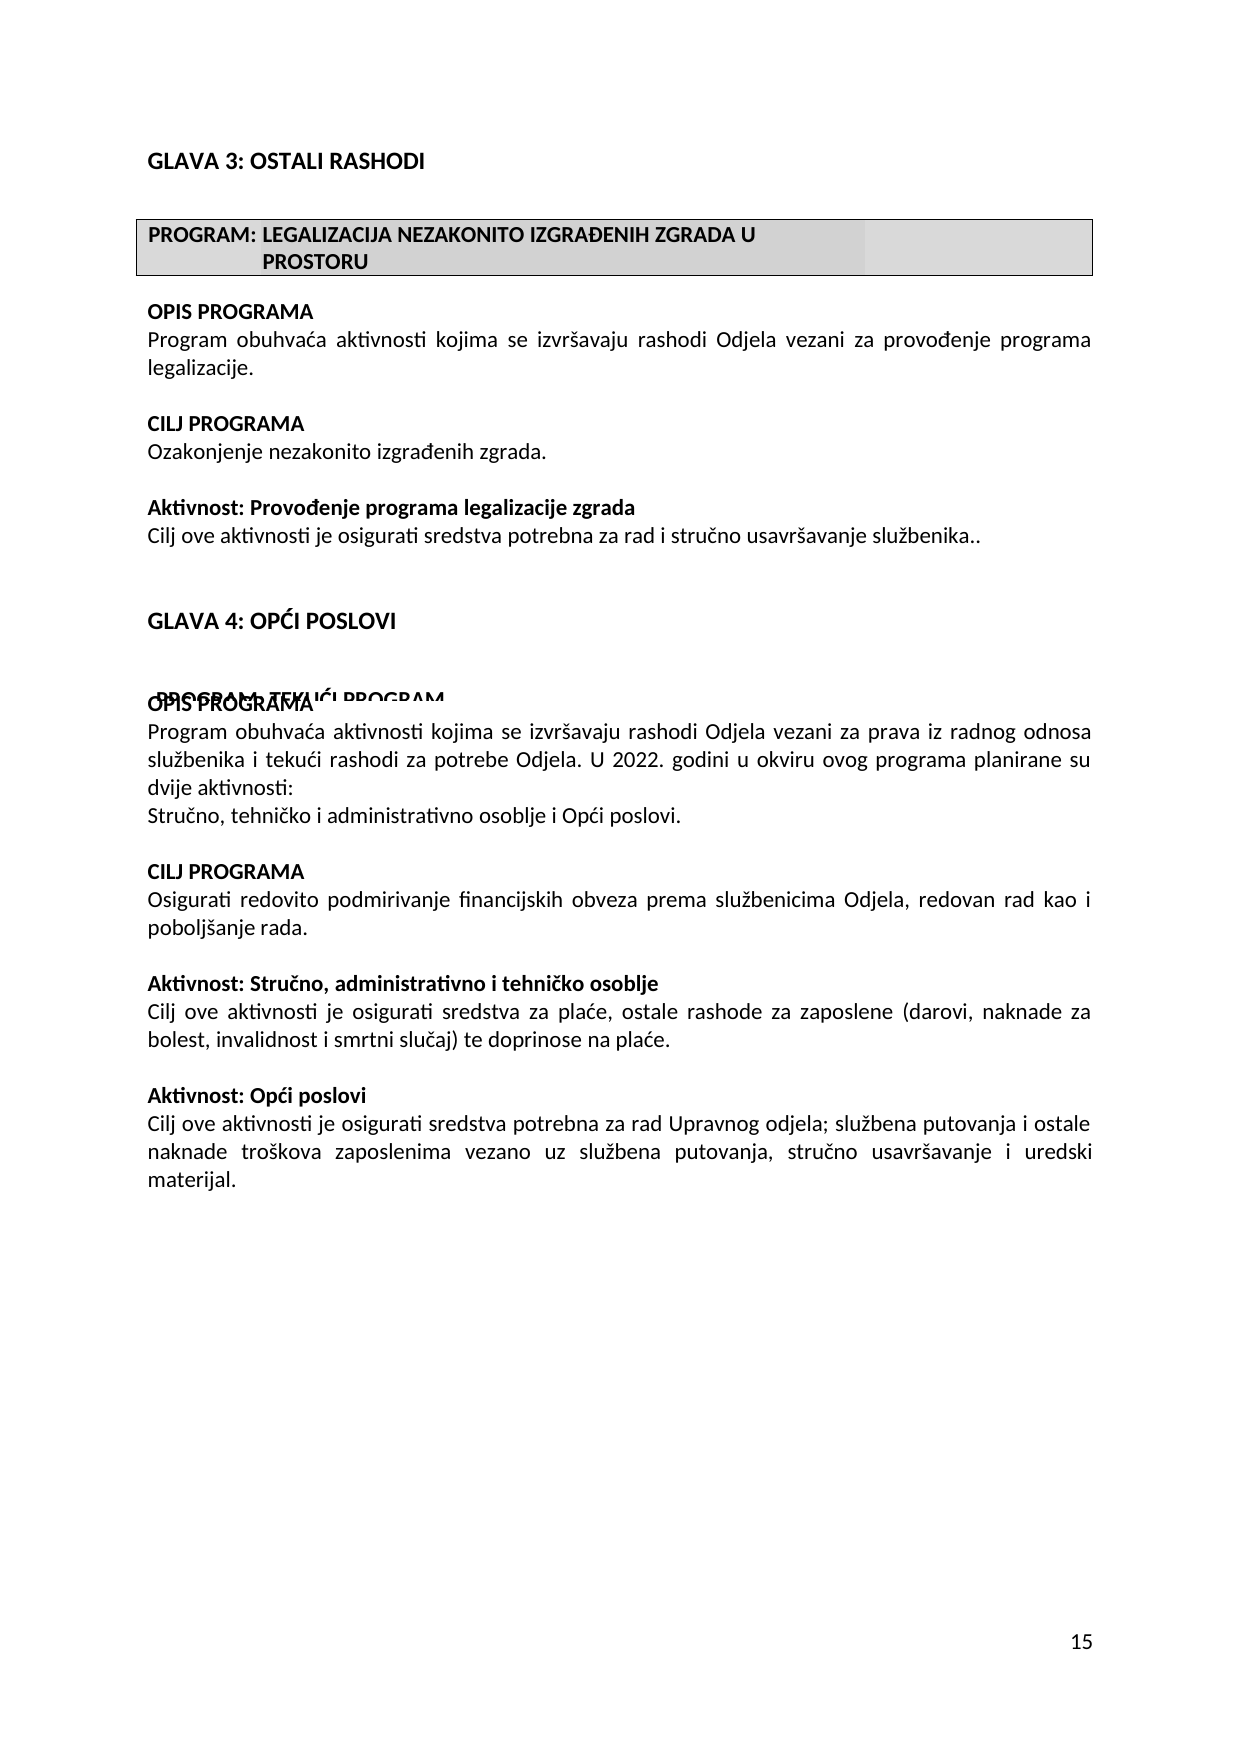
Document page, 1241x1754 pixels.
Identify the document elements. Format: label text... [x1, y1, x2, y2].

text Cilj ove aktivnosti je osigurati sredstva potrebna za rad i stručno usavršavanje službenika.. [147, 521, 1230, 549]
text Program obuhvaća aktivnosti kojima se izvršavaju rashodi Odjela vezani za provođenje programa legalizacije. [147, 325, 1093, 381]
subtitle CILJ PROGRAMA [147, 409, 1230, 437]
subtitle CILJ PROGRAMA [147, 857, 1230, 885]
text Osigurati redovito podmirivanje financijskih obveza prema službenicima Odjela, redovan rad kao i poboljšanje rada. [147, 885, 1093, 941]
text Cilj ove aktivnosti je osigurati sredstva potrebna za rad Upravnog odjela; službena putovanja i ostale naknade troškova zaposlenima vezano uz službena putovanja, stručno usavršavanje i uredski materijal. [147, 1109, 1093, 1193]
subtitle Aktivnost: Stručno, administrativno i tehničko osoblje [147, 969, 1230, 997]
subtitle GLAVA 3: OSTALI RASHODI [147, 146, 1230, 176]
subtitle GLAVA 4: OPĆI POSLOVI [147, 605, 1230, 636]
text Program obuhvaća aktivnosti kojima se izvršavaju rashodi Odjela vezani za prava iz radnog odnosa službenika i tekući rashodi za potrebe Odjela. U 2022. godini u okviru ovog programa planirane su dvije aktivnosti: [147, 717, 1093, 801]
text Cilj ove aktivnosti je osigurati sredstva za plaće, ostale rashode za zaposlene (darovi, naknade za bolest, invalidnost i smrtni slučaj) te doprinose na plaće. [147, 997, 1093, 1053]
text Stručno, tehničko i administrativno osoblje i Opći poslovi. [147, 801, 1230, 829]
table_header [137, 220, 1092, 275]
subtitle OPIS PROGRAMA [147, 297, 1230, 325]
subtitle Aktivnost: Opći poslovi [147, 1081, 1230, 1109]
subtitle Aktivnost: Provođenje programa legalizacije zgrada [147, 493, 1230, 521]
text Ozakonjenje nezakonito izgrađenih zgrada. [147, 437, 1230, 465]
subtitle OPIS PROGRAMA [147, 689, 1230, 717]
